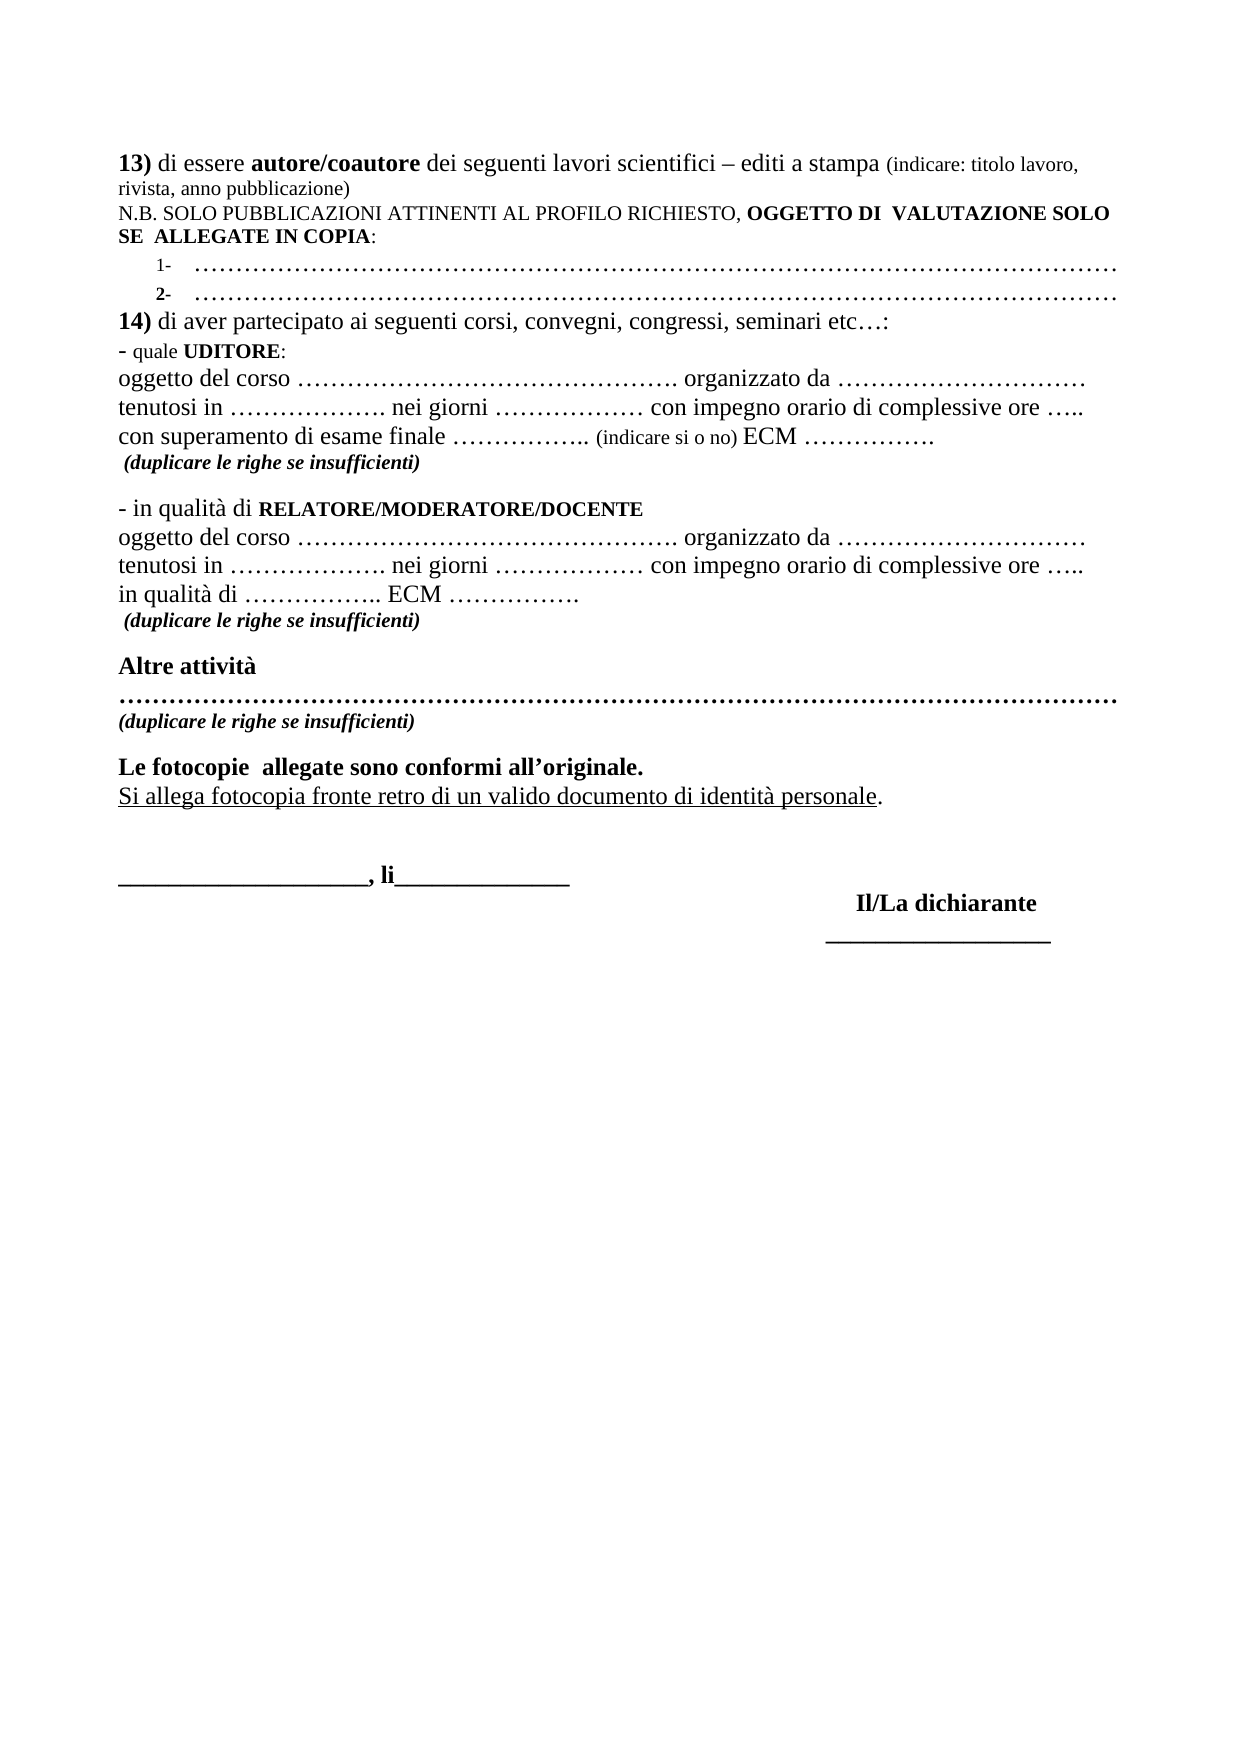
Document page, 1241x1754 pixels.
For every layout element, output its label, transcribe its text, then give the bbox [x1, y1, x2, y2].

text in qualità di …………….. ECM ……………. [118, 579, 1122, 608]
list ………………………………………………………………………………………………… [156, 277, 1122, 306]
text tenutosi in ………………. nei giorni ……………… con impegno orario di complessive ore ….. [118, 392, 1122, 421]
text __________________ [118, 917, 1122, 946]
text (duplicare le righe se insufficienti) [118, 608, 1122, 632]
list ………………………………………………………………………………………………… [156, 248, 1122, 277]
text oggetto del corso ………………………………………. organizzato da ………………………… [118, 522, 1122, 551]
text ………………………………………………………………………………………………………… [118, 680, 1122, 709]
text - in qualità di RELATORE/MODERATORE/DOCENTE [118, 493, 1122, 522]
text 14) di aver partecipato ai seguenti corsi, convegni, congressi, seminari etc…: [118, 306, 1122, 335]
text N.B. SOLO PUBBLICAZIONI ATTINENTI AL PROFILO RICHIESTO, OGGETTO DI VALUTAZIONE SOLO SE ALLEGATE IN COPIA: [118, 200, 1122, 248]
text oggetto del corso ………………………………………. organizzato da ………………………… [118, 363, 1122, 392]
text con superamento di esame finale …………….. (indicare si o no) ECM ……………. [118, 421, 1122, 450]
text Altre attività [118, 651, 1122, 680]
text 13) di essere autore/coautore dei seguenti lavori scientifici – editi a stampa (indicare: titolo lavoro, rivista, anno pubblicazione) [118, 148, 1122, 200]
text (duplicare le righe se insufficienti) [118, 709, 1122, 733]
text (duplicare le righe se insufficienti) [118, 450, 1122, 474]
text Le fotocopie allegate sono conformi all’originale. [118, 752, 1122, 781]
text Il/La dichiarante [118, 888, 1122, 917]
text - quale UDITORE: [118, 335, 1122, 363]
text ____________________, li______________ [118, 860, 1122, 888]
text Si allega fotocopia fronte retro di un valido documento di identità personale. [118, 781, 1122, 809]
text tenutosi in ………………. nei giorni ……………… con impegno orario di complessive ore ….. [118, 551, 1122, 579]
